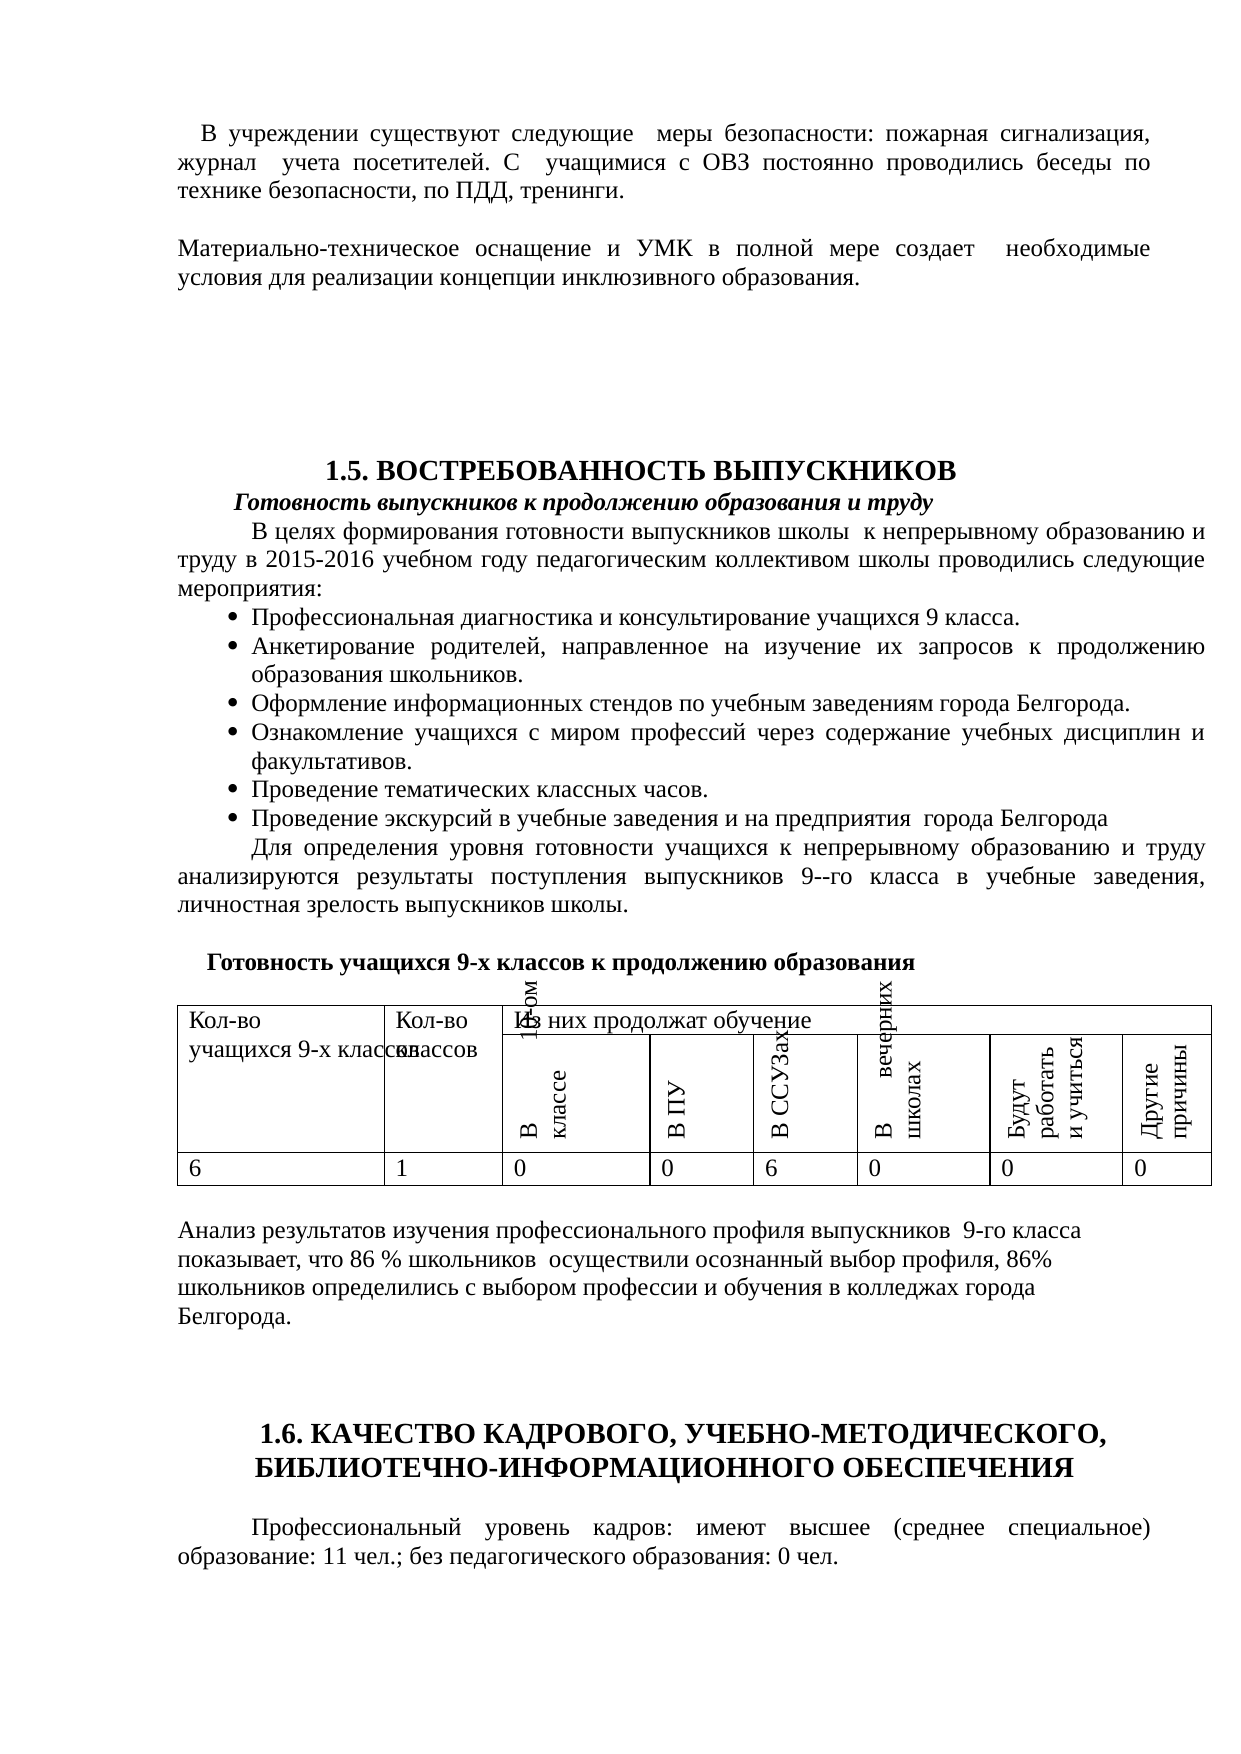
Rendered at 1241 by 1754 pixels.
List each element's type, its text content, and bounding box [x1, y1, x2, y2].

table_cell 1 [385, 1153, 502, 1185]
text Готовность учащихся 9-х классов к продолжению образования [207, 947, 1206, 976]
table_cell В ПУ [651, 1035, 753, 1152]
text Профессиональный уровень кадров: имеют высшее (среднее специальное) образование: 11 чел.; без педагогического образования: 0 чел. [177, 1512, 1152, 1570]
text В учреждении существуют следующие меры безопасности: пожарная сигнализация, журнал учета посетителей. С учащимися с ОВЗ постоянно проводились беседы по технике безопасности, по ПДД, тренинги. [177, 118, 1152, 204]
table_cell В вечерних школах [858, 1035, 989, 1152]
text 1.6. КАЧЕСТВО КАДРОВОГО, УЧЕБНО-МЕТОДИЧЕСКОГО, БИБЛИОТЕЧНО-ИНФОРМАЦИОННОГО ОБЕСПЕЧЕНИЯ [177, 1416, 1152, 1483]
table_cell 0 [503, 1153, 649, 1185]
list Ознакомление учащихся с миром профессий через содержание учебных дисциплин и факультативов. [228, 717, 1206, 774]
list Профессиональная диагностика и консультирование учащихся 9 класса. [228, 602, 1206, 631]
table_cell 0 [858, 1153, 989, 1185]
table_cell В ССУЗах [754, 1035, 857, 1152]
list Оформление информационных стендов по учебным заведениям города Белгорода. [228, 688, 1206, 717]
table_cell В 10-ом классе [503, 1035, 649, 1152]
table_header Из них продолжат обучение [503, 1006, 1211, 1034]
table_cell 6 [178, 1153, 384, 1185]
text Для определения уровня готовности учащихся к непрерывному образованию и труду анализируются результаты поступления выпускников 9--го класса в учебные заведения, личностная зрелость выпускников школы. [177, 832, 1206, 918]
text Материально-техническое оснащение и УМК в полной мере создает необходимые условия для реализации концепции инклюзивного образования. [177, 233, 1152, 291]
text 1.5. ВОСТРЕБОВАННОСТЬ ВЫПУСКНИКОВ [325, 453, 1152, 487]
table_header Кол-во классов [385, 1006, 502, 1152]
text В целях формирования готовности выпускников школы к непрерывному образованию и труду в 2015-2016 учебном году педагогическим коллективом школы проводились следующие мероприятия: [177, 516, 1206, 602]
table_cell 0 [1123, 1153, 1211, 1185]
table_cell 0 [991, 1153, 1122, 1185]
table_cell Другие причины [1123, 1035, 1211, 1152]
list Проведение тематических классных часов. [228, 774, 1206, 803]
table_cell 0 [651, 1153, 753, 1185]
text Готовность выпускников к продолжению образования и труду [177, 487, 1179, 516]
table_header Кол-во учащихся 9-х классов [178, 1006, 384, 1152]
table_cell 6 [754, 1153, 857, 1185]
text Анализ результатов изучения профессионального профиля выпускников 9-го класса показывает, что 86 % школьников осуществили осознанный выбор профиля, 86% школьников определились с выбором профессии и обучения в колледжах города Белгорода. [177, 1215, 1152, 1330]
list Проведение экскурсий в учебные заведения и на предприятия города Белгорода [228, 803, 1206, 832]
table_cell Будут работать и учиться [991, 1035, 1122, 1152]
list Анкетирование родителей, направленное на изучение их запросов к продолжению образования школьников. [228, 631, 1206, 688]
